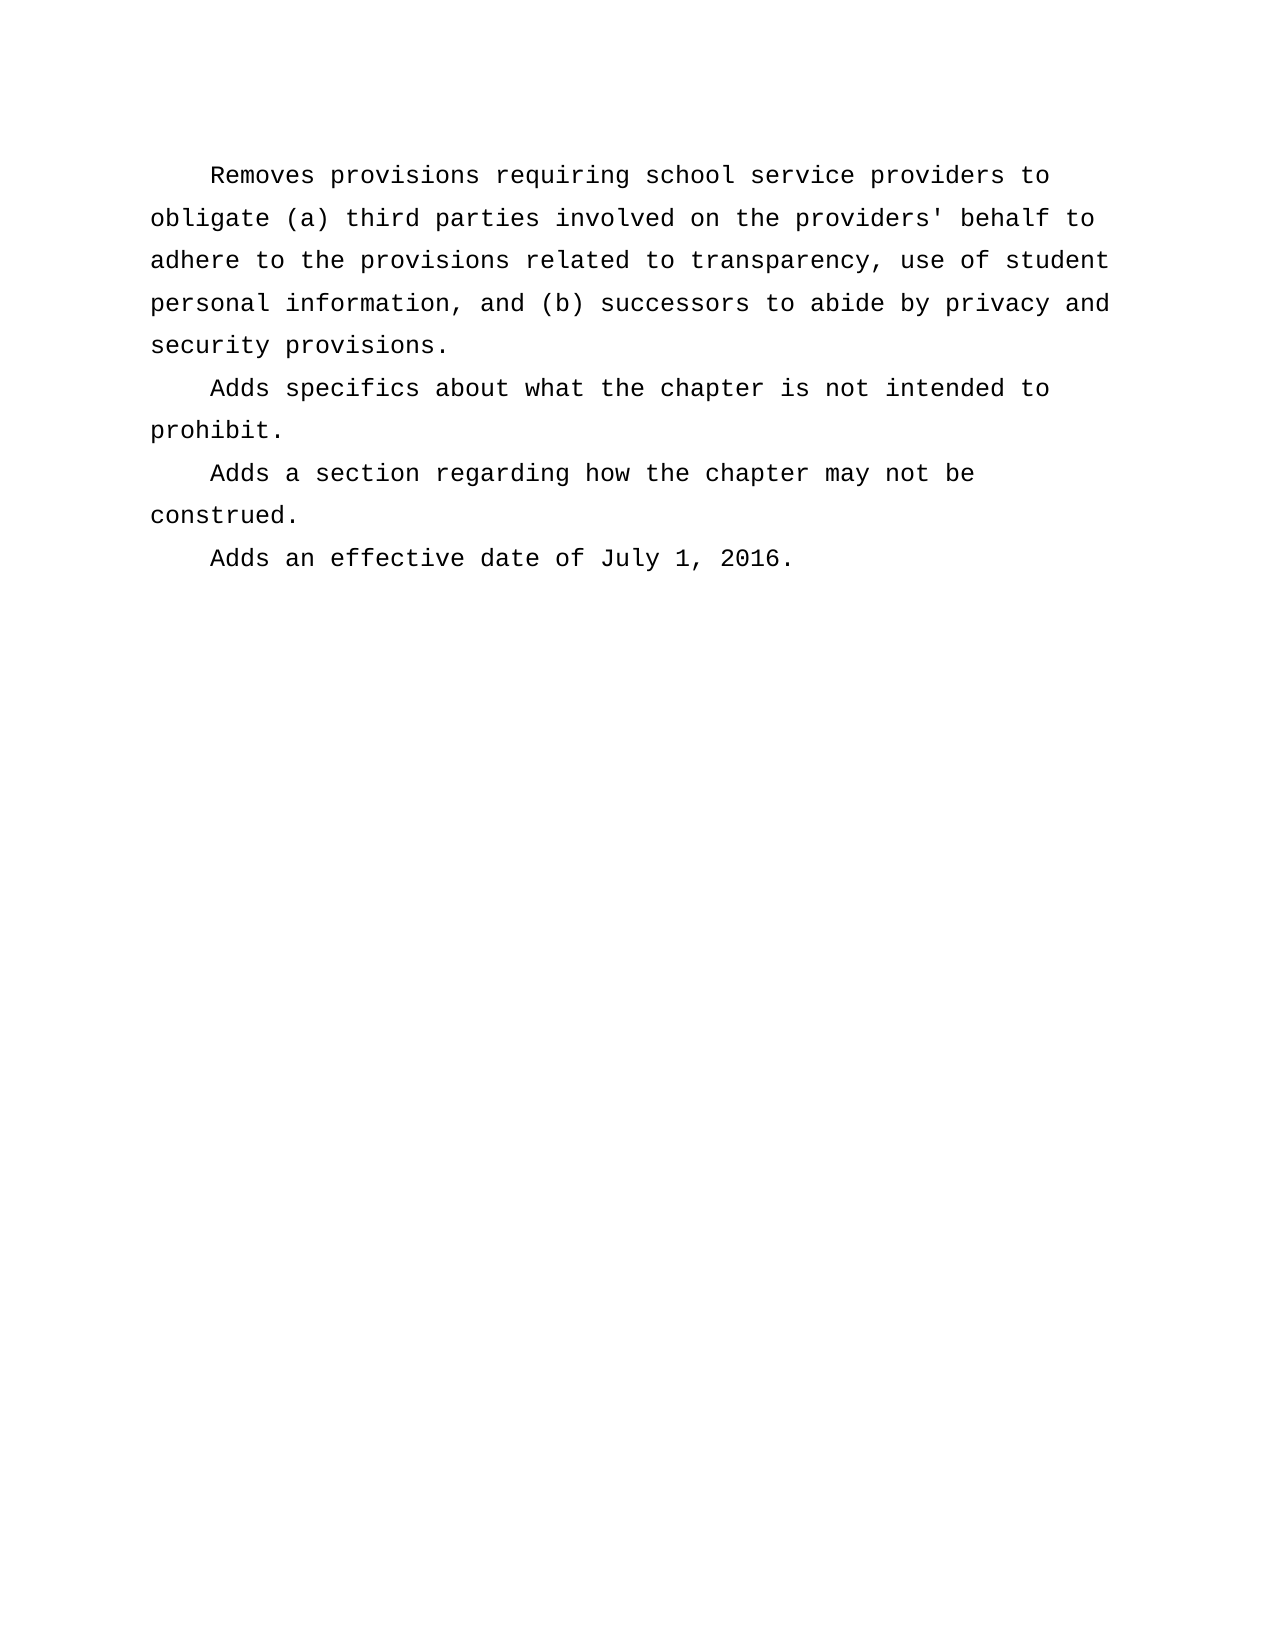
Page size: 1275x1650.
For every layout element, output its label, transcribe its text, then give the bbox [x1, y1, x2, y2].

text Adds an effective date of July 1, 2016. [150, 532, 1125, 575]
text Adds a section regarding how the chapter may not be construed. [150, 447, 1125, 532]
text Adds specifics about what the chapter is not intended to prohibit. [150, 362, 1125, 447]
text Removes provisions requiring school service providers to obligate (a) third parties involved on the providers' behalf to adhere to the provisions related to transparency, use of student personal information, and (b) successors to abide by privacy and security provisions. [150, 150, 1125, 362]
